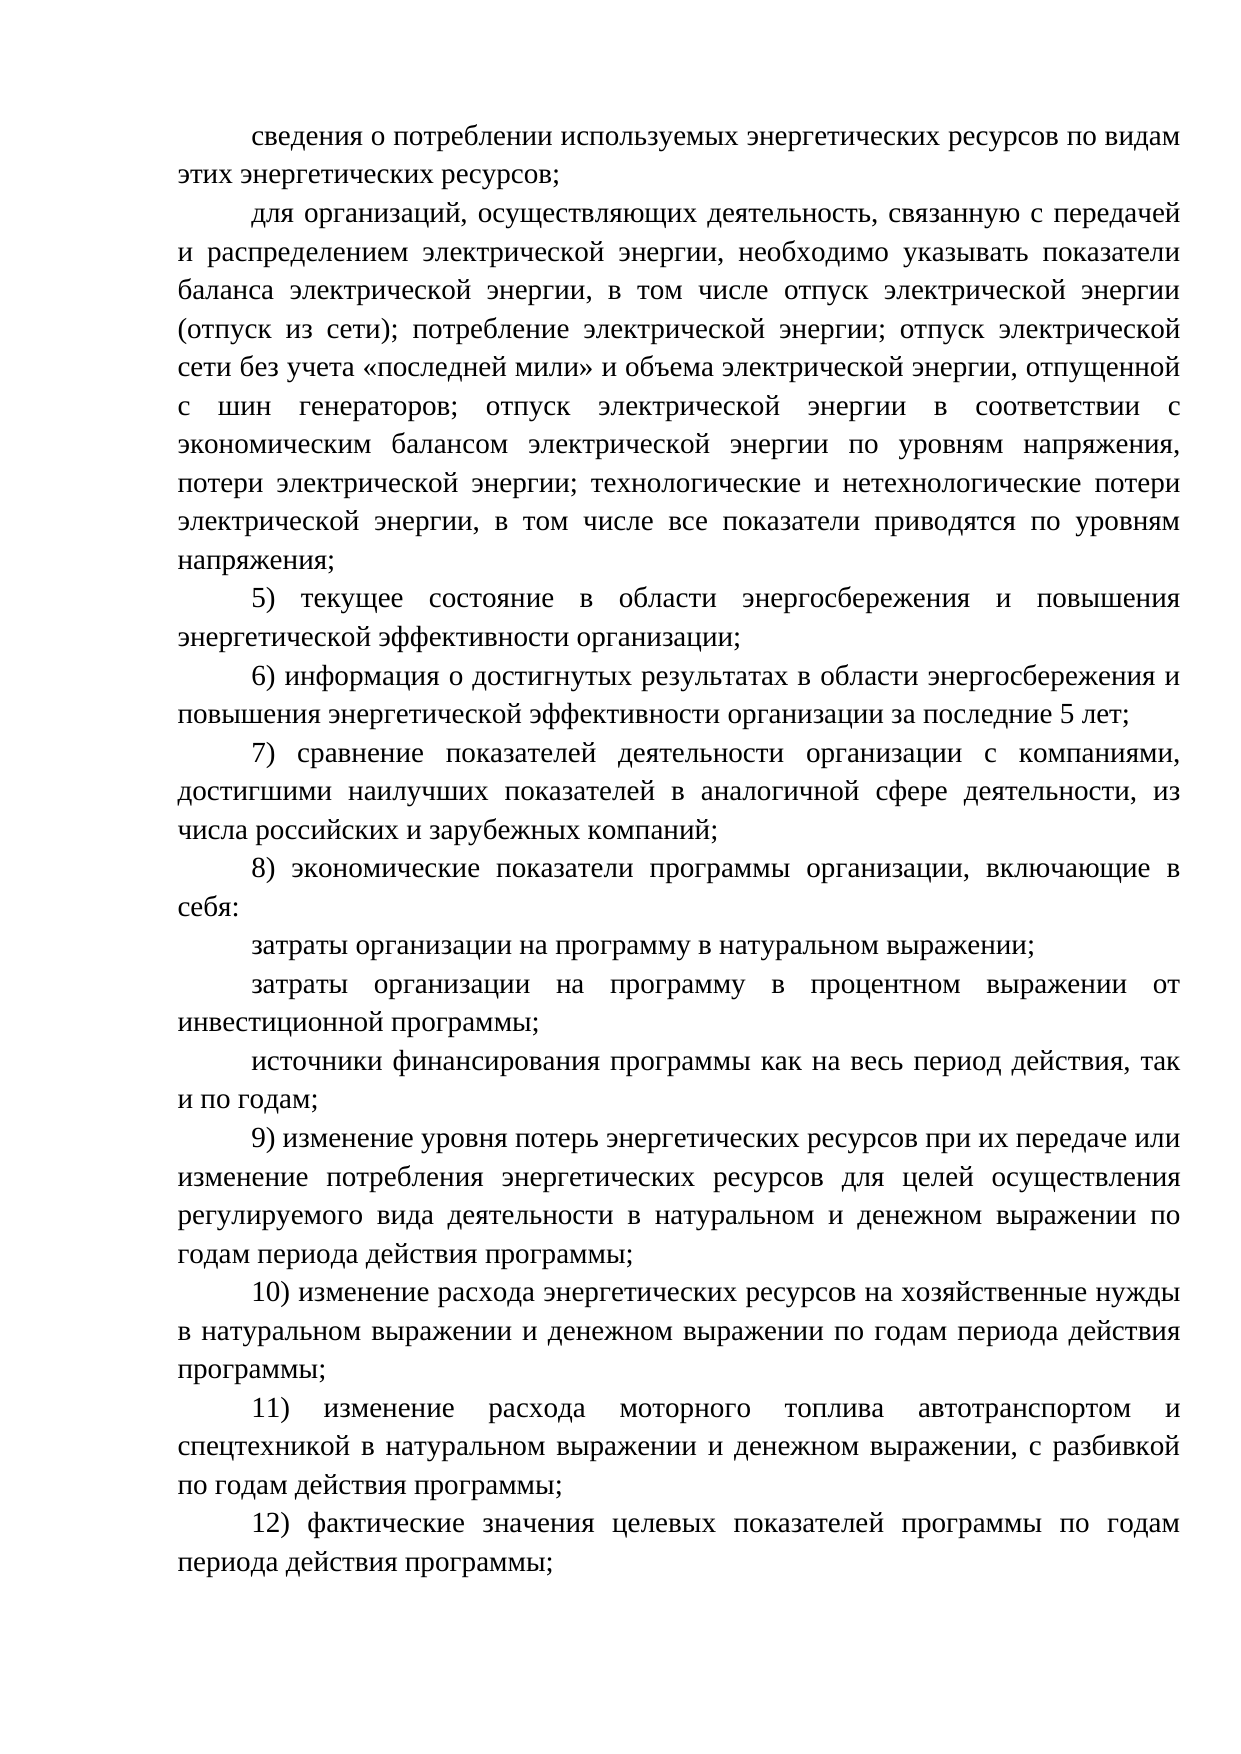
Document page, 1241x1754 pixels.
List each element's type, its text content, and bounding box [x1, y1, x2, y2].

text для организаций, осуществляющих деятельность, связанную с передачей и распределением электрической энергии, необходимо указывать показатели баланса электрической энергии, в том числе отпуск электрической энергии (отпуск из сети); потребление электрической энергии; отпуск электрической сети без учета «последней мили» и объема электрической энергии, отпущенной с шин генераторов; отпуск электрической энергии в соответствии с экономическим балансом электрической энергии по уровням напряжения, потери электрической энергии; технологические и нетехнологические потери электрической энергии, в том числе все показатели приводятся по уровням напряжения; [177, 195, 1181, 576]
text 11) изменение расхода моторного топлива автотранспортом и спецтехникой в натуральном выражении и денежном выражении, с разбивкой по годам действия программы; [177, 1390, 1181, 1501]
text 8) экономические показатели программы организации, включающие в себя: [177, 850, 1181, 922]
text 5) текущее состояние в области энергосбережения и повышения энергетической эффективности организации; [177, 581, 1181, 653]
text 10) изменение расхода энергетических ресурсов на хозяйственные нужды в натуральном выражении и денежном выражении по годам периода действия программы; [177, 1274, 1181, 1385]
text затраты организации на программу в процентном выражении от инвестиционной программы; [177, 966, 1181, 1038]
text 6) информация о достигнутых результатах в области энергосбережения и повышения энергетической эффективности организации за последние 5 лет; [177, 658, 1181, 730]
text сведения о потреблении используемых энергетических ресурсов по видам этих энергетических ресурсов; [177, 118, 1181, 190]
text 12) фактические значения целевых показателей программы по годам периода действия программы; [177, 1506, 1181, 1578]
text 9) изменение уровня потерь энергетических ресурсов при их передаче или изменение потребления энергетических ресурсов для целей осуществления регулируемого вида деятельности в натуральном и денежном выражении по годам периода действия программы; [177, 1120, 1181, 1269]
text 7) сравнение показателей деятельности организации с компаниями, достигшими наилучших показателей в аналогичной сфере деятельности, из числа российских и зарубежных компаний; [177, 735, 1181, 845]
text источники финансирования программы как на весь период действия, так и по годам; [177, 1043, 1181, 1115]
text затраты организации на программу в натуральном выражении; [177, 927, 1181, 961]
